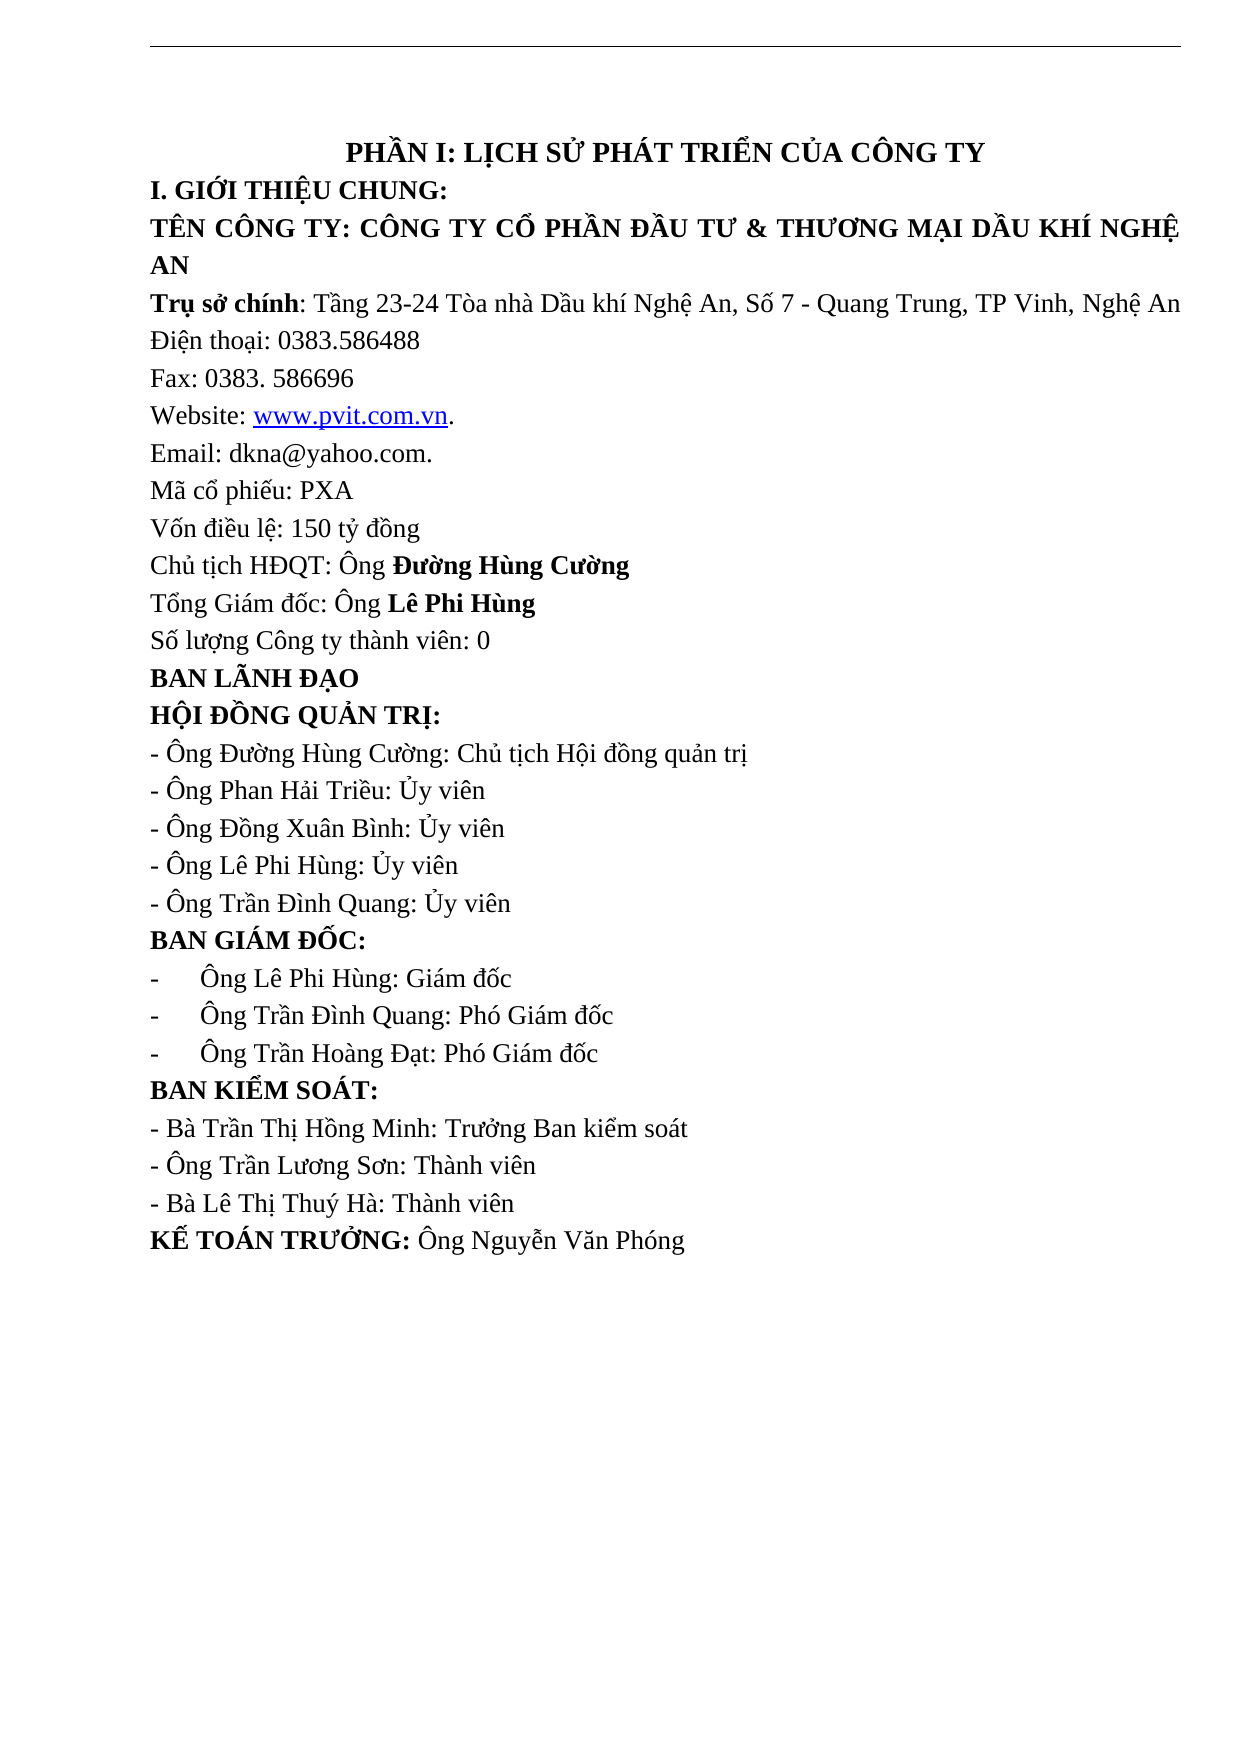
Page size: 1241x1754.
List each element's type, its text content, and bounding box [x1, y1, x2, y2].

text Email: dkna@yahoo.com. [150, 432, 1181, 469]
text Số lượng Công ty thành viên: 0 [150, 619, 1181, 657]
text BAN LÃNH ĐẠO [150, 657, 1181, 694]
text KẾ TOÁN TRƯỞNG: Ông Nguyễn Văn Phóng [150, 1219, 1181, 1257]
list Ông Trần Hoàng Đạt: Phó Giám đốc [150, 1032, 1181, 1069]
text Vốn điều lệ: 150 tỷ đồng [150, 507, 1181, 544]
text - Ông Trần Lương Sơn: Thành viên [150, 1144, 1181, 1182]
text Mã cổ phiếu: PXA [150, 469, 1181, 507]
text Fax: 0383. 586696 [150, 357, 1181, 394]
text - Ông Trần Đình Quang: Ủy viên [150, 882, 1181, 919]
text Trụ sở chính: Tầng 23-24 Tòa nhà Dầu khí Nghệ An, Số 7 - Quang Trung, TP Vinh, Nghệ An [150, 282, 1181, 319]
text BAN GIÁM ĐỐC: [150, 919, 1181, 957]
text Chủ tịch HĐQT: Ông Đường Hùng Cường [150, 544, 1181, 582]
text - Ông Đồng Xuân Bình: Ủy viên [150, 807, 1181, 844]
text Điện thoại: 0383.586488 [150, 319, 1181, 357]
text PHẦN I: LỊCH SỬ PHÁT TRIỂN CỦA CÔNG TY [150, 132, 1181, 169]
text HỘI ĐỒNG QUẢN TRỊ: [150, 694, 1181, 732]
text Tổng Giám đốc: Ông Lê Phi Hùng [150, 582, 1181, 619]
text TÊN CÔNG TY: CÔNG TY CỔ PHẦN ĐẦU TƯ & THƯƠNG MẠI DẦU KHÍ NGHỆ AN [150, 207, 1181, 282]
text - Bà Lê Thị Thuý Hà: Thành viên [150, 1182, 1181, 1219]
text - Ông Lê Phi Hùng: Ủy viên [150, 844, 1181, 882]
text Website: www.pvit.com.vn. [150, 394, 1181, 432]
list Ông Lê Phi Hùng: Giám đốc [150, 957, 1181, 994]
text - Ông Đường Hùng Cường: Chủ tịch Hội đồng quản trị [150, 732, 1181, 769]
text - Ông Phan Hải Triều: Ủy viên [150, 769, 1181, 807]
text I. GIỚI THIỆU CHUNG: [150, 169, 1181, 207]
text BAN KIỂM SOÁT: [150, 1069, 1181, 1107]
list Ông Trần Đình Quang: Phó Giám đốc [150, 994, 1181, 1032]
text - Bà Trần Thị Hồng Minh: Trưởng Ban kiểm soát [150, 1107, 1181, 1144]
